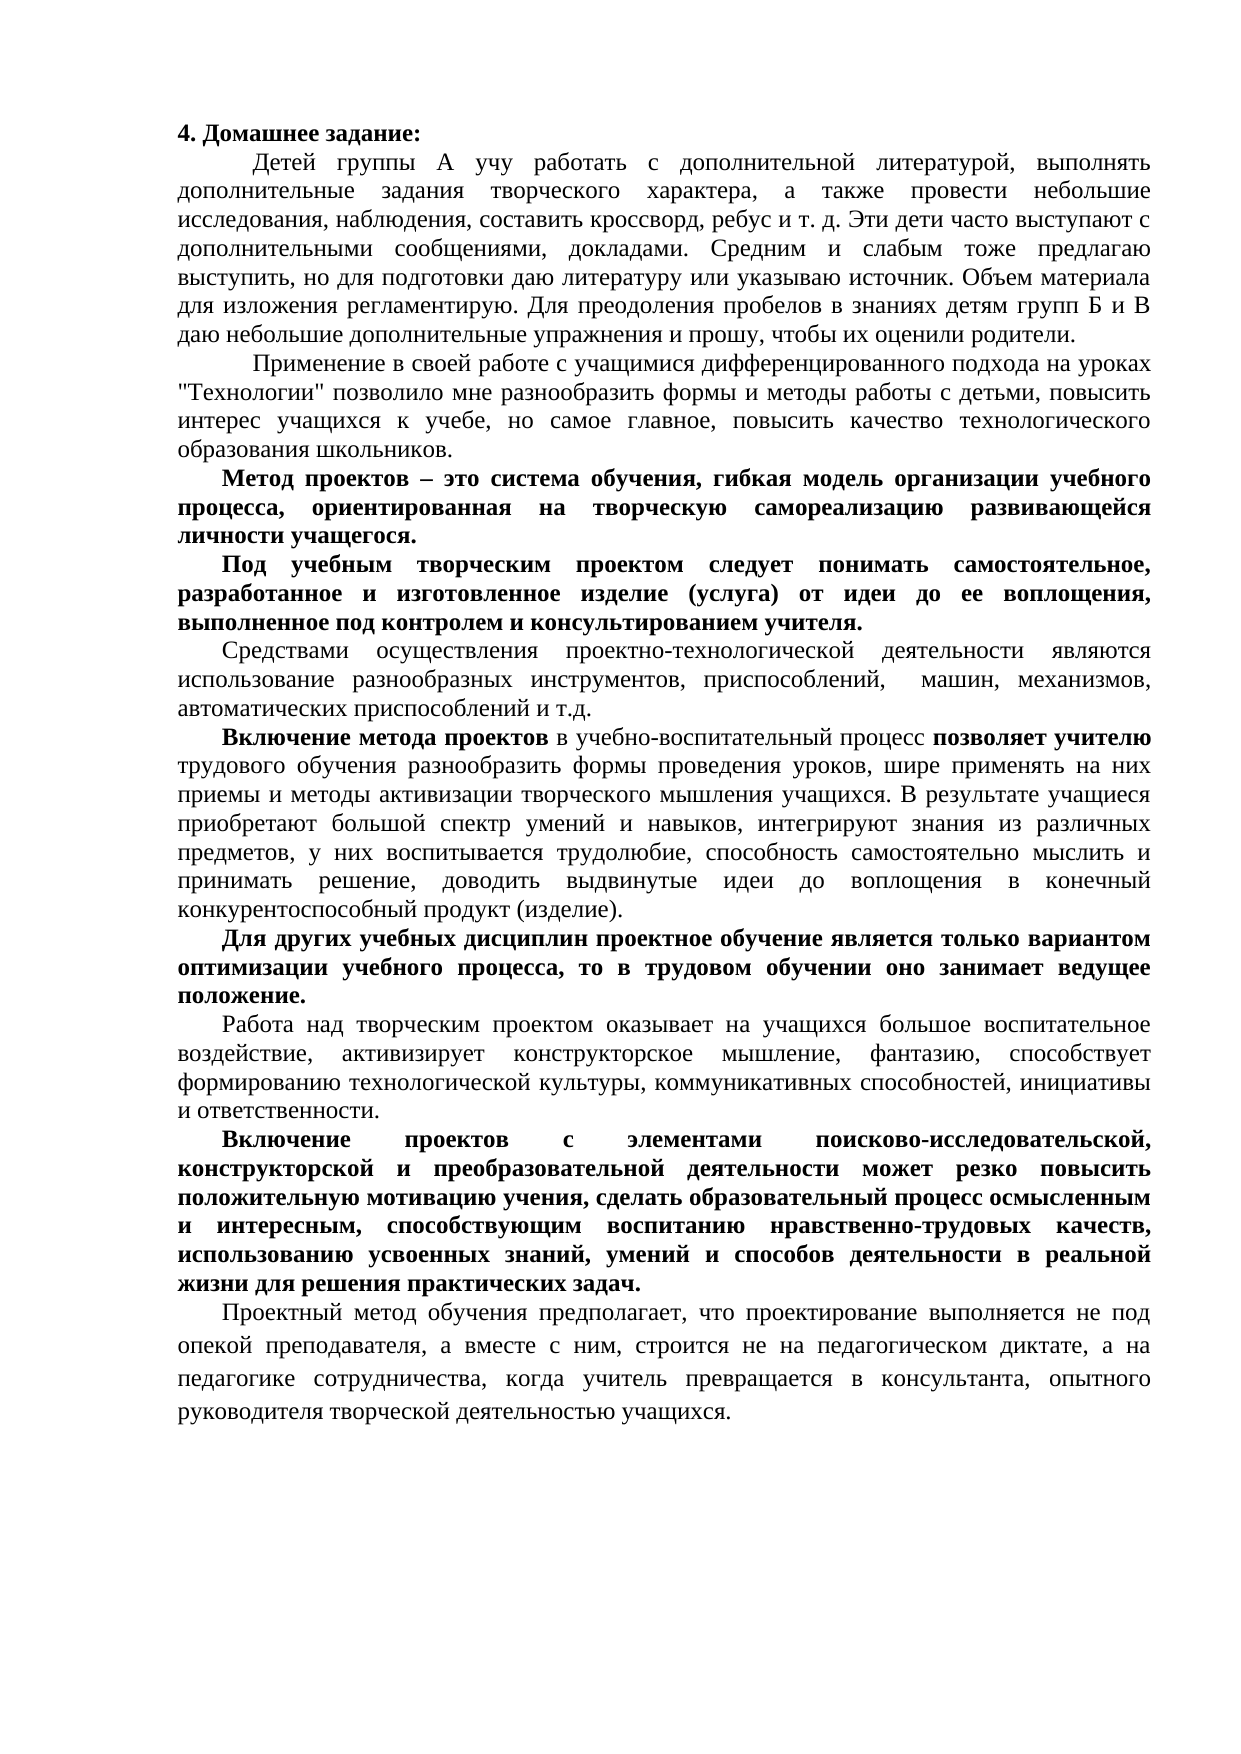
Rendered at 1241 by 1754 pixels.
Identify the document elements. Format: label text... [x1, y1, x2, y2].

text Метод проектов – это система обучения, гибкая модель организации учебного процесса, ориентированная на творческую самореализацию развивающейся личности учащегося. [177, 463, 1152, 549]
text Применение в своей работе с учащимися дифференцированного подхода на уроках "Технологии" позволило мне разнообразить формы и методы работы с детьми, повысить интерес учащихся к учебе, но самое главное, повысить качество технологического образования школьников. [177, 348, 1152, 463]
text Средствами осуществления проектно-технологической деятельности являются использование разнообразных инструментов, приспособлений, машин, механизмов, автоматических приспособлений и т.д. [177, 636, 1152, 722]
text Работа над творческим проектом оказывает на учащихся большое воспитательное воздействие, активизирует конструкторское мышление, фантазию, способствует формированию технологической культуры, коммуникативных способностей, инициативы и ответственности. [177, 1009, 1152, 1124]
text Включение метода проектов в учебно-воспитательный процесс позволяет учителю трудового обучения разнообразить формы проведения уроков, шире применять на них приемы и методы активизации творческого мышления учащихся. В результате учащиеся приобретают большой спектр умений и навыков, интегрируют знания из различных предметов, у них воспитывается трудолюбие, способность самостоятельно мыслить и принимать решение, доводить выдвинутые идеи до воплощения в конечный конкурентоспособный продукт (изделие). [177, 722, 1152, 923]
text Для других учебных дисциплин проектное обучение является только вариантом оптимизации учебного процесса, то в трудовом обучении оно занимает ведущее положение. [177, 923, 1152, 1009]
text 4. Домашнее задание: [177, 118, 1152, 147]
text Под учебным творческим проектом следует понимать самостоятельное, разработанное и изготовленное изделие (услуга) от идеи до ее воплощения, выполненное под контролем и консультированием учителя. [177, 549, 1152, 636]
text Проектный метод обучения предполагает, что проектирование выполняется не под опекой преподавателя, а вместе с ним, строится не на педагогическом диктате, а на педагогике сотрудничества, когда учитель превращается в консультанта, опытного руководителя творческой деятельностью учащихся. [177, 1297, 1152, 1425]
text Детей группы А учу работать с дополнительной литературой, выполнять дополнительные задания творческого характера, а также провести небольшие исследования, наблюдения, составить кроссворд, ребус и т. д. Эти дети часто выступают с дополнительными сообщениями, докладами. Средним и слабым тоже предлагаю выступить, но для подготовки даю литературу или указываю источник. Объем материала для изложения регламентирую. Для преодоления пробелов в знаниях детям групп Б и В даю небольшие дополнительные упражнения и прошу, чтобы их оценили родители. [177, 147, 1152, 348]
text Включение проектов с элементами поисково-исследовательской, конструкторской и преобразовательной деятельности может резко повысить положительную мотивацию учения, сделать образовательный процесс осмысленным и интересным, способствующим воспитанию нравственно-трудовых качеств, использованию усвоенных знаний, умений и способов деятельности в реальной жизни для решения практических задач. [177, 1124, 1152, 1297]
